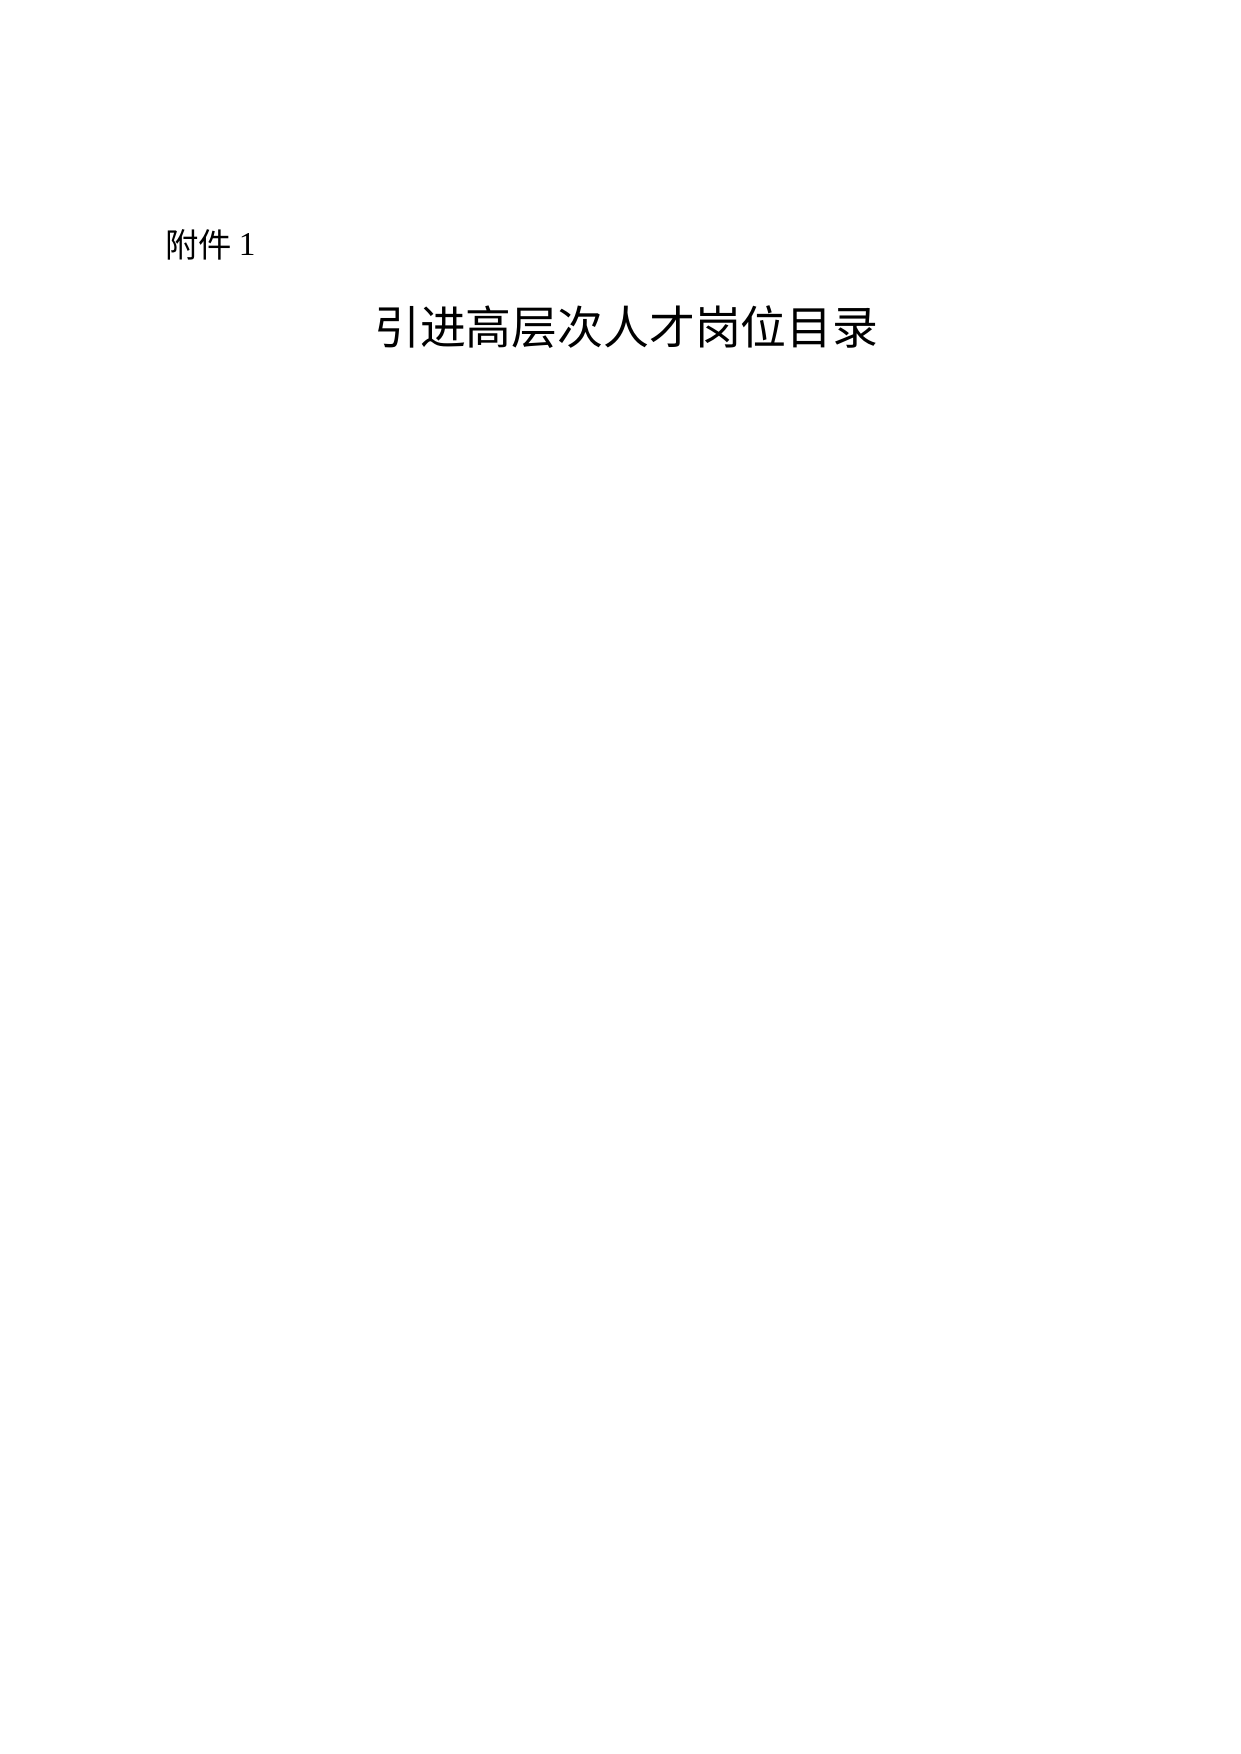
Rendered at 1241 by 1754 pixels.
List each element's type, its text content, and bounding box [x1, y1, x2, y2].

text 引进高层次人才岗位目录 [165, 276, 1087, 373]
text 附件1 [165, 211, 1087, 276]
